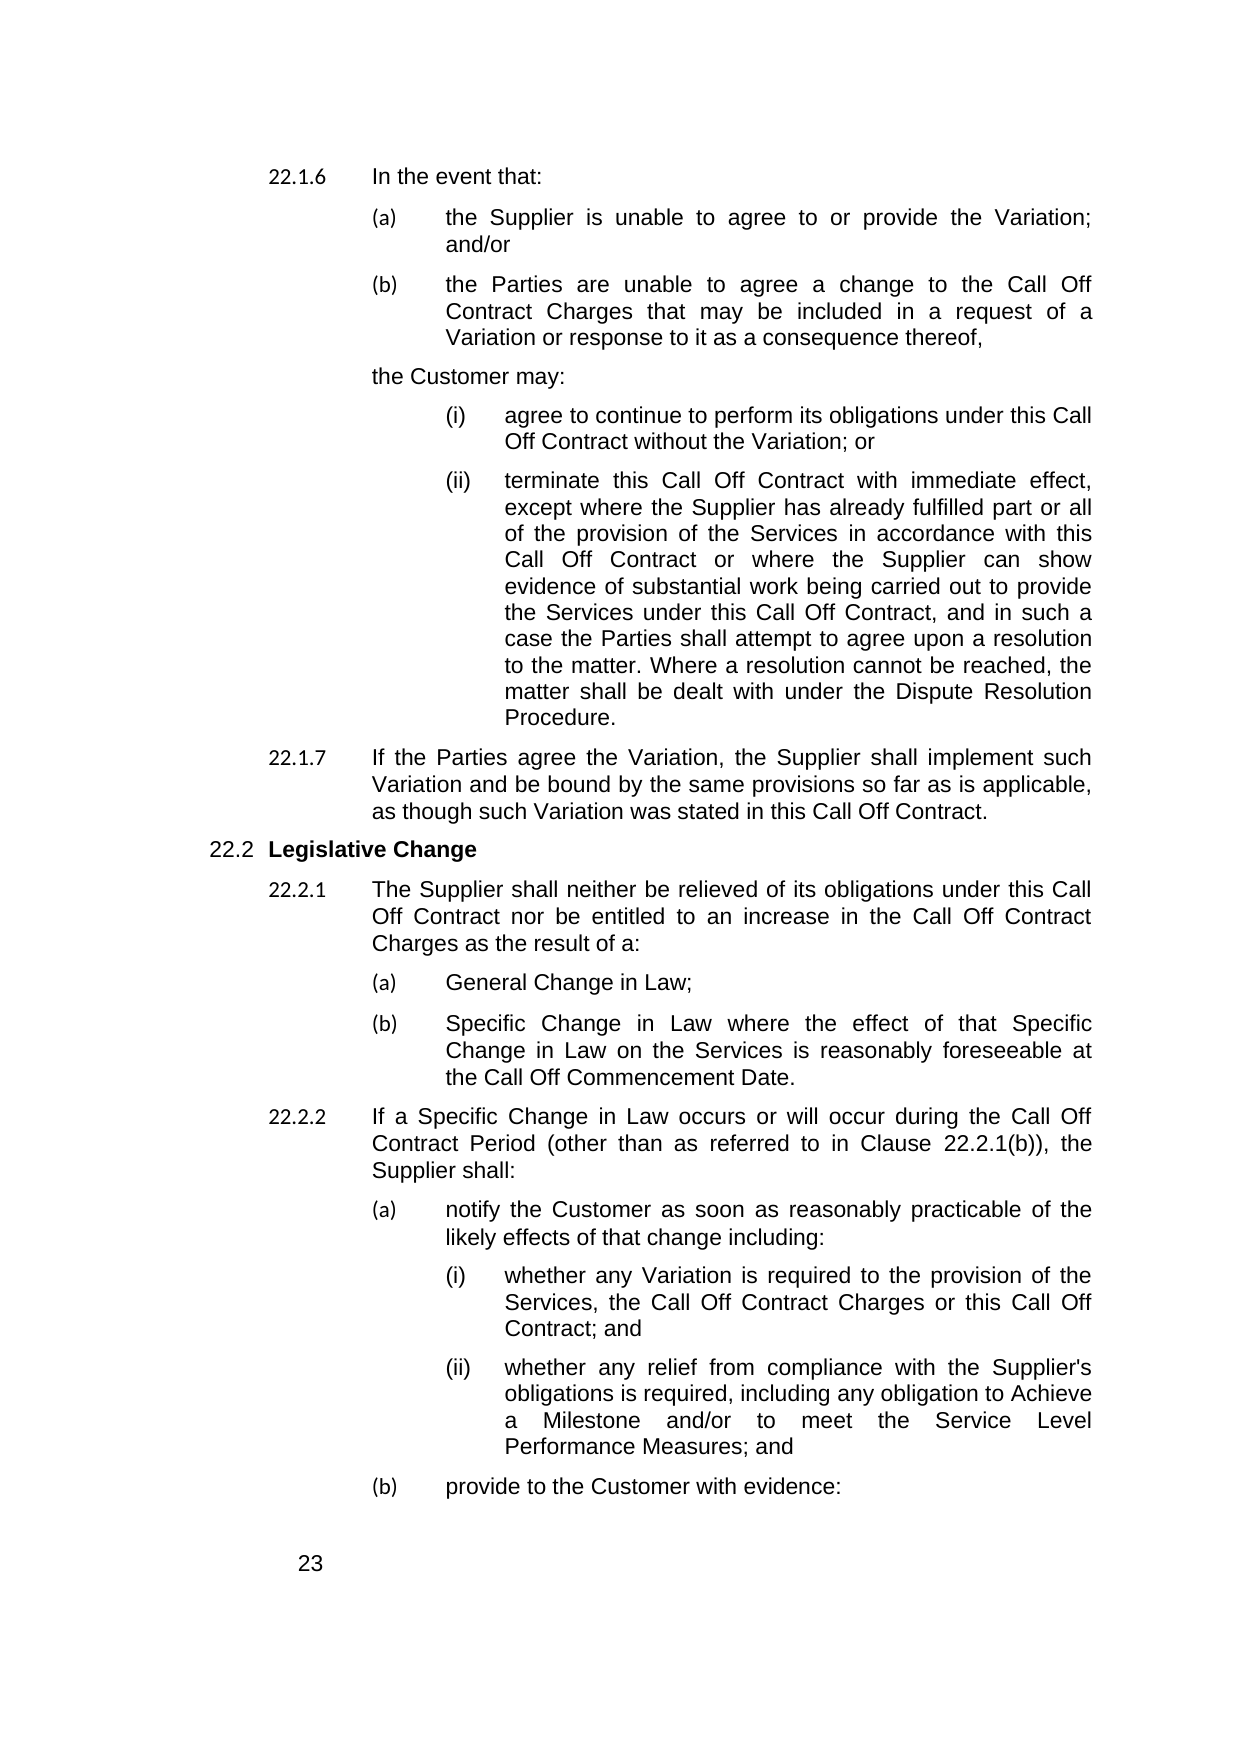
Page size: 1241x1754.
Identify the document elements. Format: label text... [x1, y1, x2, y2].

text Specific Change in Law where the effect of that Specific Change in Law on the Services is reasonably foreseeable at the Call Off Commencement Date. [372, 1009, 1093, 1090]
text In the event that: [268, 162, 1093, 191]
text The Supplier shall neither be relieved of its obligations under this Call Off Contract nor be entitled to an increase in the Call Off Contract Charges as the result of a: [268, 875, 1093, 956]
text the Supplier is unable to agree to or provide the Variation; and/or [372, 203, 1093, 257]
text If a Specific Change in Law occurs or will occur during the Call Off Contract Period (other than as referred to in Clause 22.2.1(b)), the Supplier shall: [268, 1102, 1093, 1183]
text General Change in Law; [372, 968, 1093, 997]
text provide to the Customer with evidence: [372, 1472, 1093, 1500]
text notify the Customer as soon as reasonably practicable of the likely effects of that change including: [372, 1196, 1093, 1250]
text terminate this Call Off Contract with immediate effect, except where the Supplier has already fulfilled part or all of the provision of the Services in accordance with this Call Off Contract or where the Supplier can show evidence of substantial work being carried out to provide the Services under this Call Off Contract, and in such a case the Parties shall attempt to agree upon a resolution to the matter. Where a resolution cannot be reached, the matter shall be dealt with under the Dispute Resolution Procedure. [445, 467, 1093, 731]
text whether any relief from compliance with the Supplier's obligations is required, including any obligation to Achieve a Milestone and/or to meet the Service Level Performance Measures; and [445, 1354, 1093, 1459]
subtitle Legislative Change [209, 836, 1093, 863]
text the Customer may: [372, 363, 1093, 389]
text whether any Variation is required to the provision of the Services, the Call Off Contract Charges or this Call Off Contract; and [445, 1262, 1093, 1341]
text If the Parties agree the Variation, the Supplier shall implement such Variation and be bound by the same provisions so far as is applicable, as though such Variation was stated in this Call Off Contract. [268, 743, 1093, 824]
text agree to continue to perform its obligations under this Call Off Contract without the Variation; or [445, 402, 1093, 455]
text the Parties are unable to agree a change to the Call Off Contract Charges that may be included in a request of a Variation or response to it as a consequence thereof, [372, 270, 1093, 351]
